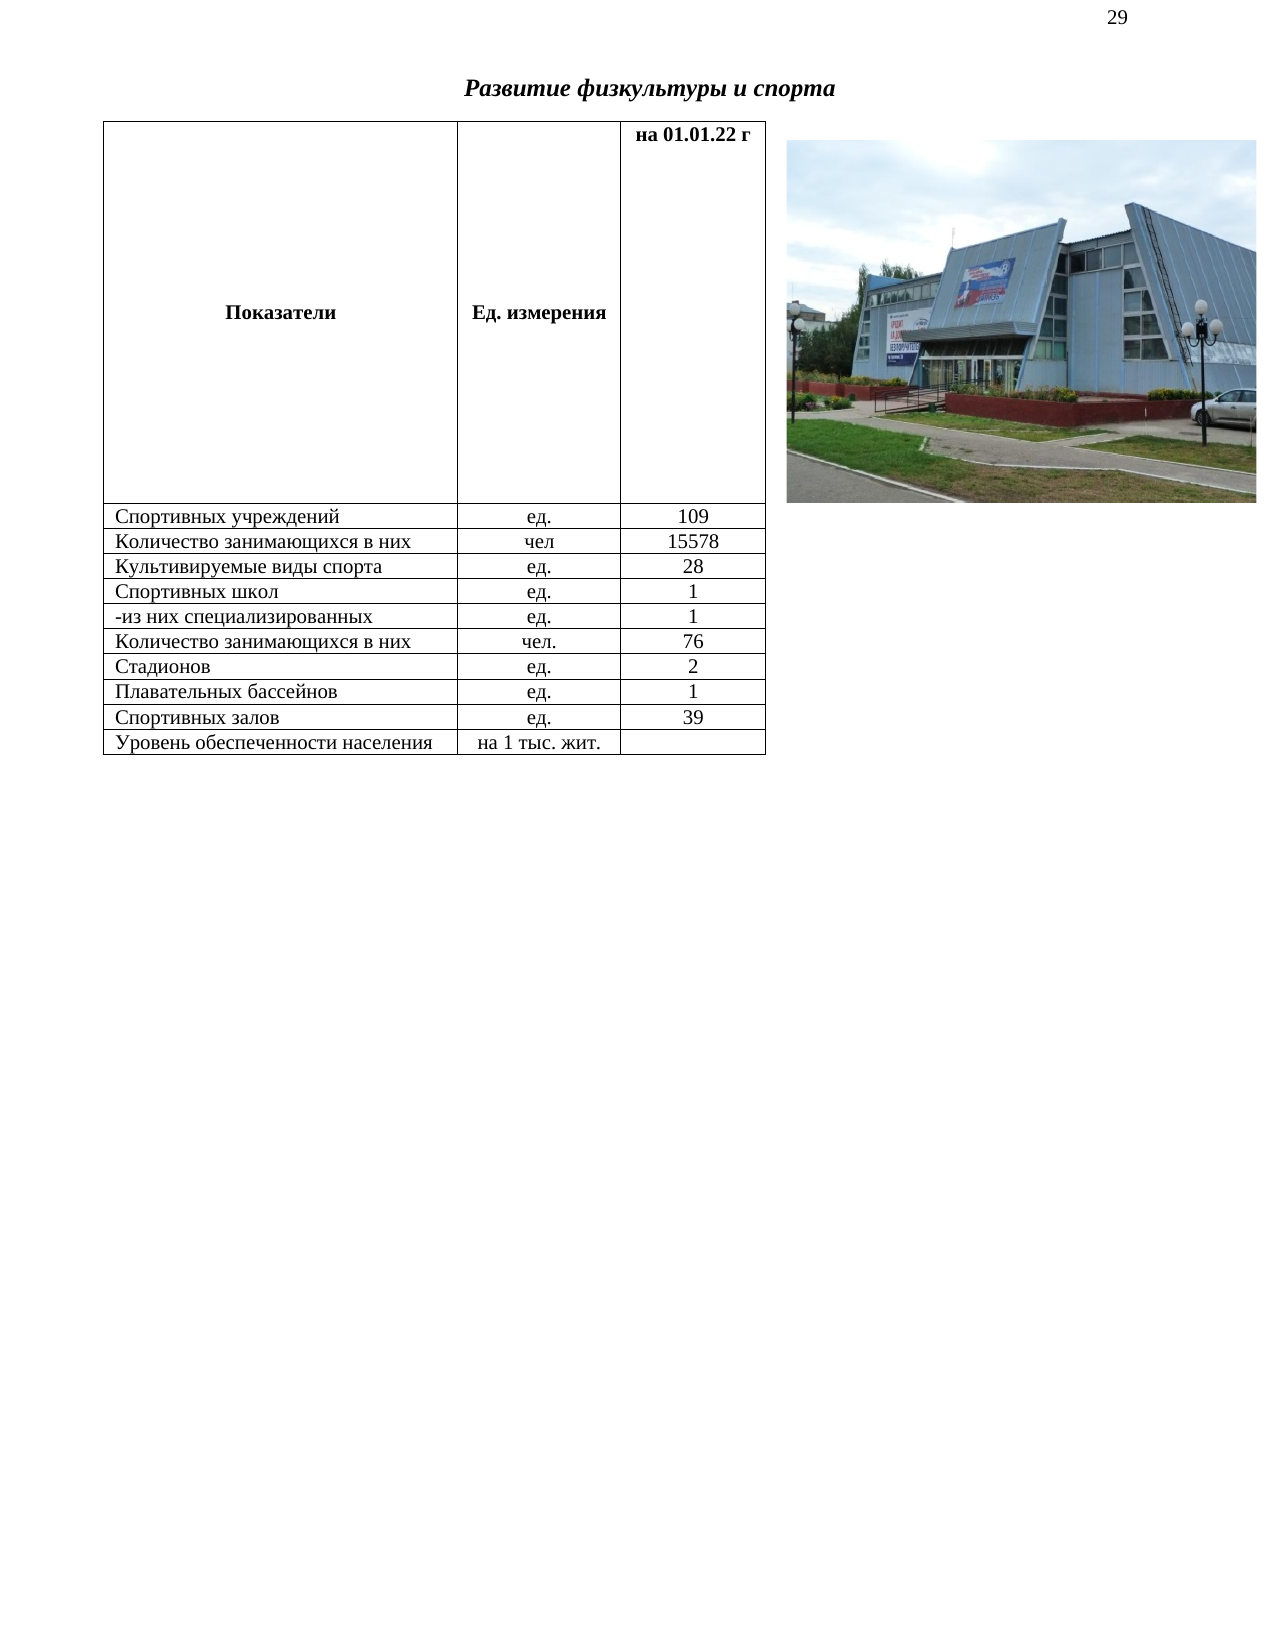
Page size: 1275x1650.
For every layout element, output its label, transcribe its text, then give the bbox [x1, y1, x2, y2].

text Развитие физкультуры и спорта [103, 73, 1196, 102]
table_cell чел [458, 529, 620, 553]
table_header Показатели [104, 122, 457, 503]
table_cell 109 [621, 504, 765, 528]
table_cell Уровень обеспеченности населения [104, 730, 457, 754]
table_cell ед. [458, 579, 620, 603]
table_cell Культивируемые виды спорта [104, 554, 457, 578]
table_cell ед. [458, 504, 620, 528]
table_cell ед. [458, 705, 620, 729]
table_cell 1 [621, 579, 765, 603]
table_cell на 1 тыс. жит. [458, 730, 620, 754]
table_cell Спортивных залов [104, 705, 457, 729]
table_cell 39 [621, 705, 765, 729]
table_cell 1 [621, 680, 765, 703]
table_header на 01.01.22 г [621, 122, 765, 503]
table_cell Количество занимающихся в них [104, 629, 457, 653]
table_cell Спортивных учреждений [104, 504, 457, 528]
table_cell 76 [621, 629, 765, 653]
table_cell ед. [458, 654, 620, 678]
table_cell ед. [458, 604, 620, 628]
table_cell 1 [621, 604, 765, 628]
table_cell ед. [458, 554, 620, 578]
table_cell ед. [458, 680, 620, 703]
table_cell 2 [621, 654, 765, 678]
table_cell -из них специализированных [104, 604, 457, 628]
table_header Ед. измерения [458, 122, 620, 503]
table_cell Плавательных бассейнов [104, 680, 457, 703]
table_cell чел. [458, 629, 620, 653]
table_cell Спортивных школ [104, 579, 457, 603]
table_cell 28 [621, 554, 765, 578]
table_cell Количество занимающихся в них [104, 529, 457, 553]
table_cell 15578 [621, 529, 765, 553]
table_cell Стадионов [104, 654, 457, 678]
picture [786, 140, 1257, 503]
table_cell [621, 730, 765, 754]
